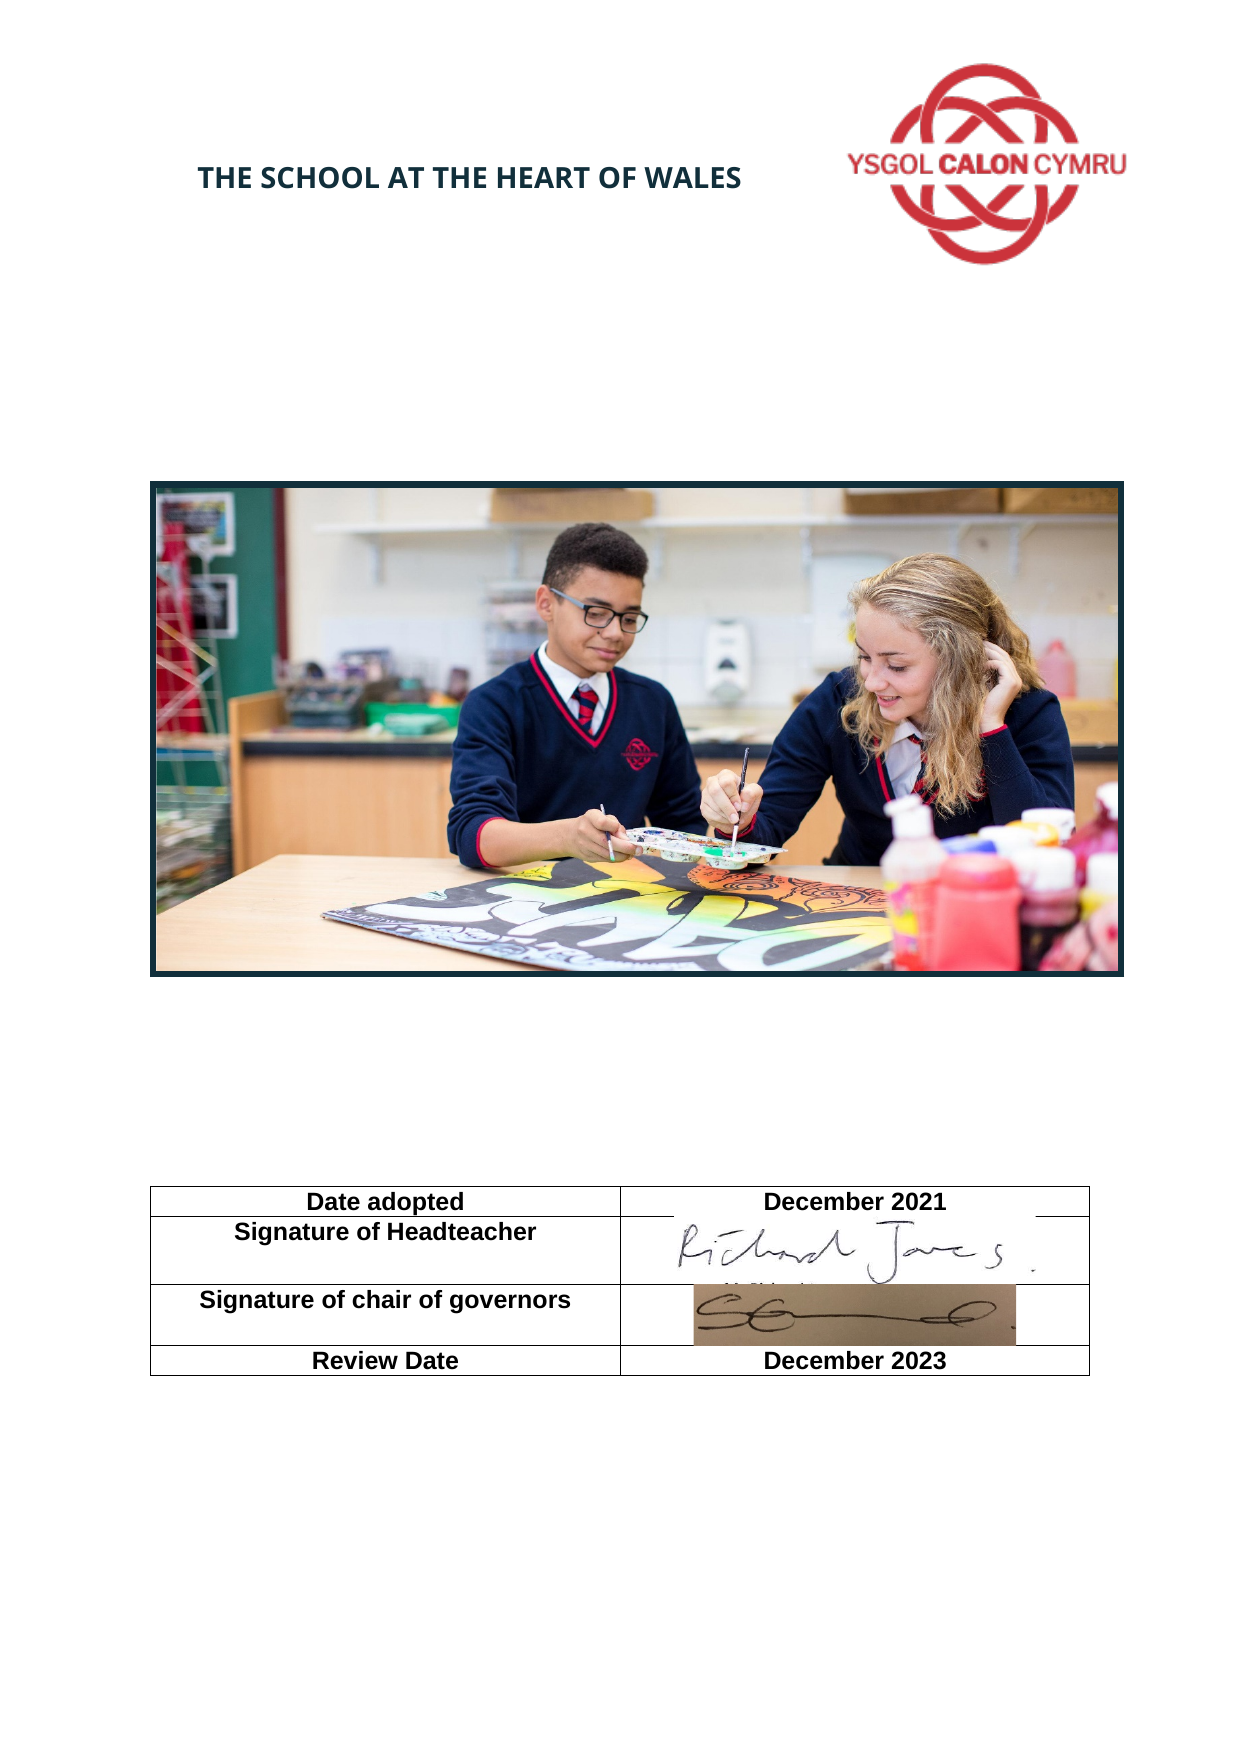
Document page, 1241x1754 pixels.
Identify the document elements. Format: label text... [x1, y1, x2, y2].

picture [156, 488, 1118, 971]
picture [828, 56, 1142, 270]
table_header Date adopted [151, 1187, 620, 1216]
table_header December 2021 [621, 1187, 1089, 1216]
table_header [778, 46, 1151, 353]
table_cell [1036, 1217, 1089, 1284]
table_header THE SCHOOL AT THE HEART OF WALES [89, 46, 776, 353]
table_cell Signature of chair of governors [151, 1285, 620, 1345]
picture [674, 1216, 1036, 1346]
table_cell [1017, 1285, 1089, 1345]
table_cell [621, 1217, 674, 1284]
table_cell Signature of Headteacher [151, 1217, 620, 1284]
table_cell December 2023 [621, 1346, 1089, 1375]
table_cell [621, 1285, 693, 1345]
table_cell Review Date [151, 1346, 620, 1375]
